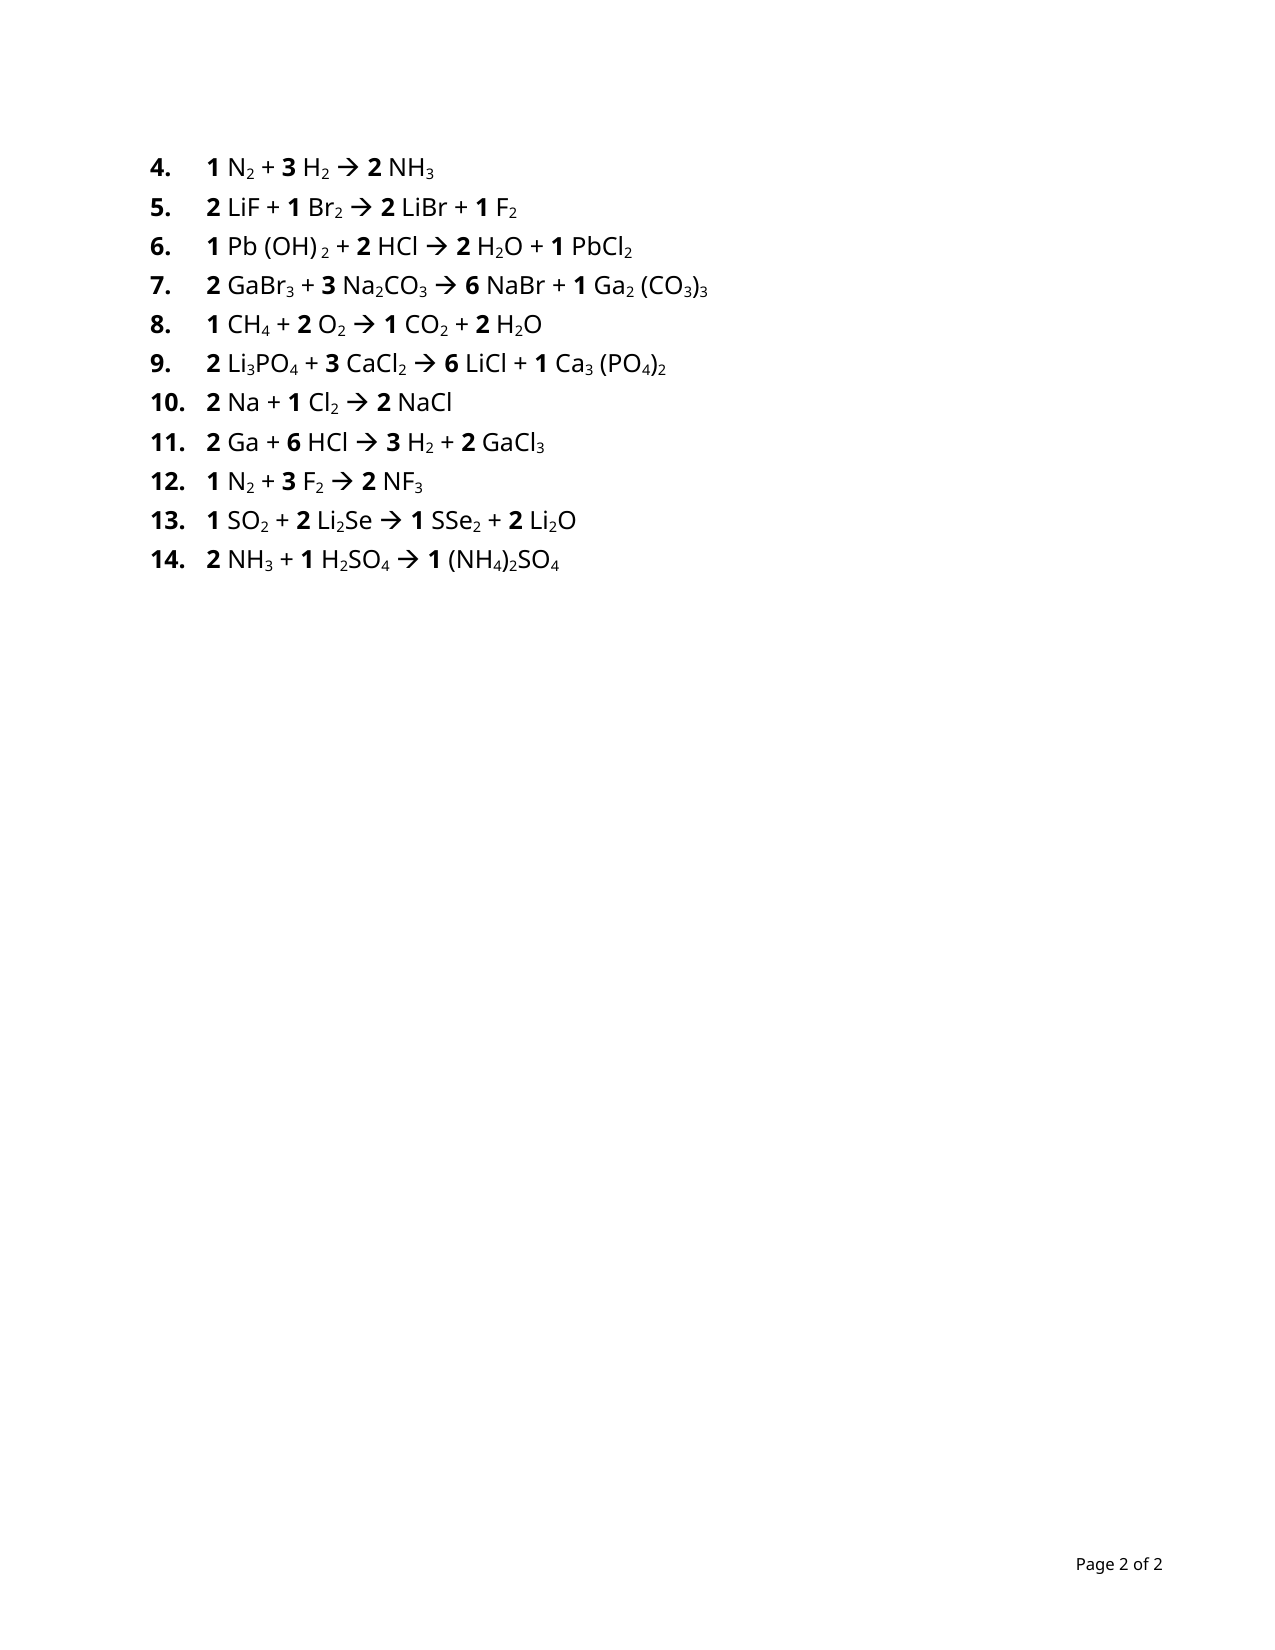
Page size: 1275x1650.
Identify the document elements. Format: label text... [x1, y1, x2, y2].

list 1 SO2 + 2 Li2Se 1 SSe2 + 2 Li2O [150, 502, 1162, 537]
list 2 Li3PO4 + 3 CaCl2 6 LiCl + 1 Ca3 (PO4)2 [150, 346, 1162, 380]
list 2 Na + 1 Cl2 2 NaCl [150, 385, 1162, 419]
list 1 Pb (OH) 2 + 2 HCl 2 H2O + 1 PbCl2 [150, 228, 1162, 262]
list 1 N2 + 3 H2 2 NH3 [150, 150, 1162, 184]
list 1 CH4 + 2 O2 1 CO2 + 2 H2O [150, 307, 1162, 341]
list 2 LiF + 1 Br2 2 LiBr + 1 F2 [150, 189, 1162, 223]
list 2 GaBr3 + 3 Na2CO3 6 NaBr + 1 Ga2 (CO3)3 [150, 267, 1162, 302]
list 2 Ga + 6 HCl 3 H2 + 2 GaCl3 [150, 424, 1162, 458]
list 2 NH3 + 1 H2SO4 1 (NH4)2SO4 [150, 542, 1162, 576]
list 1 N2 + 3 F2 2 NF3 [150, 463, 1162, 497]
